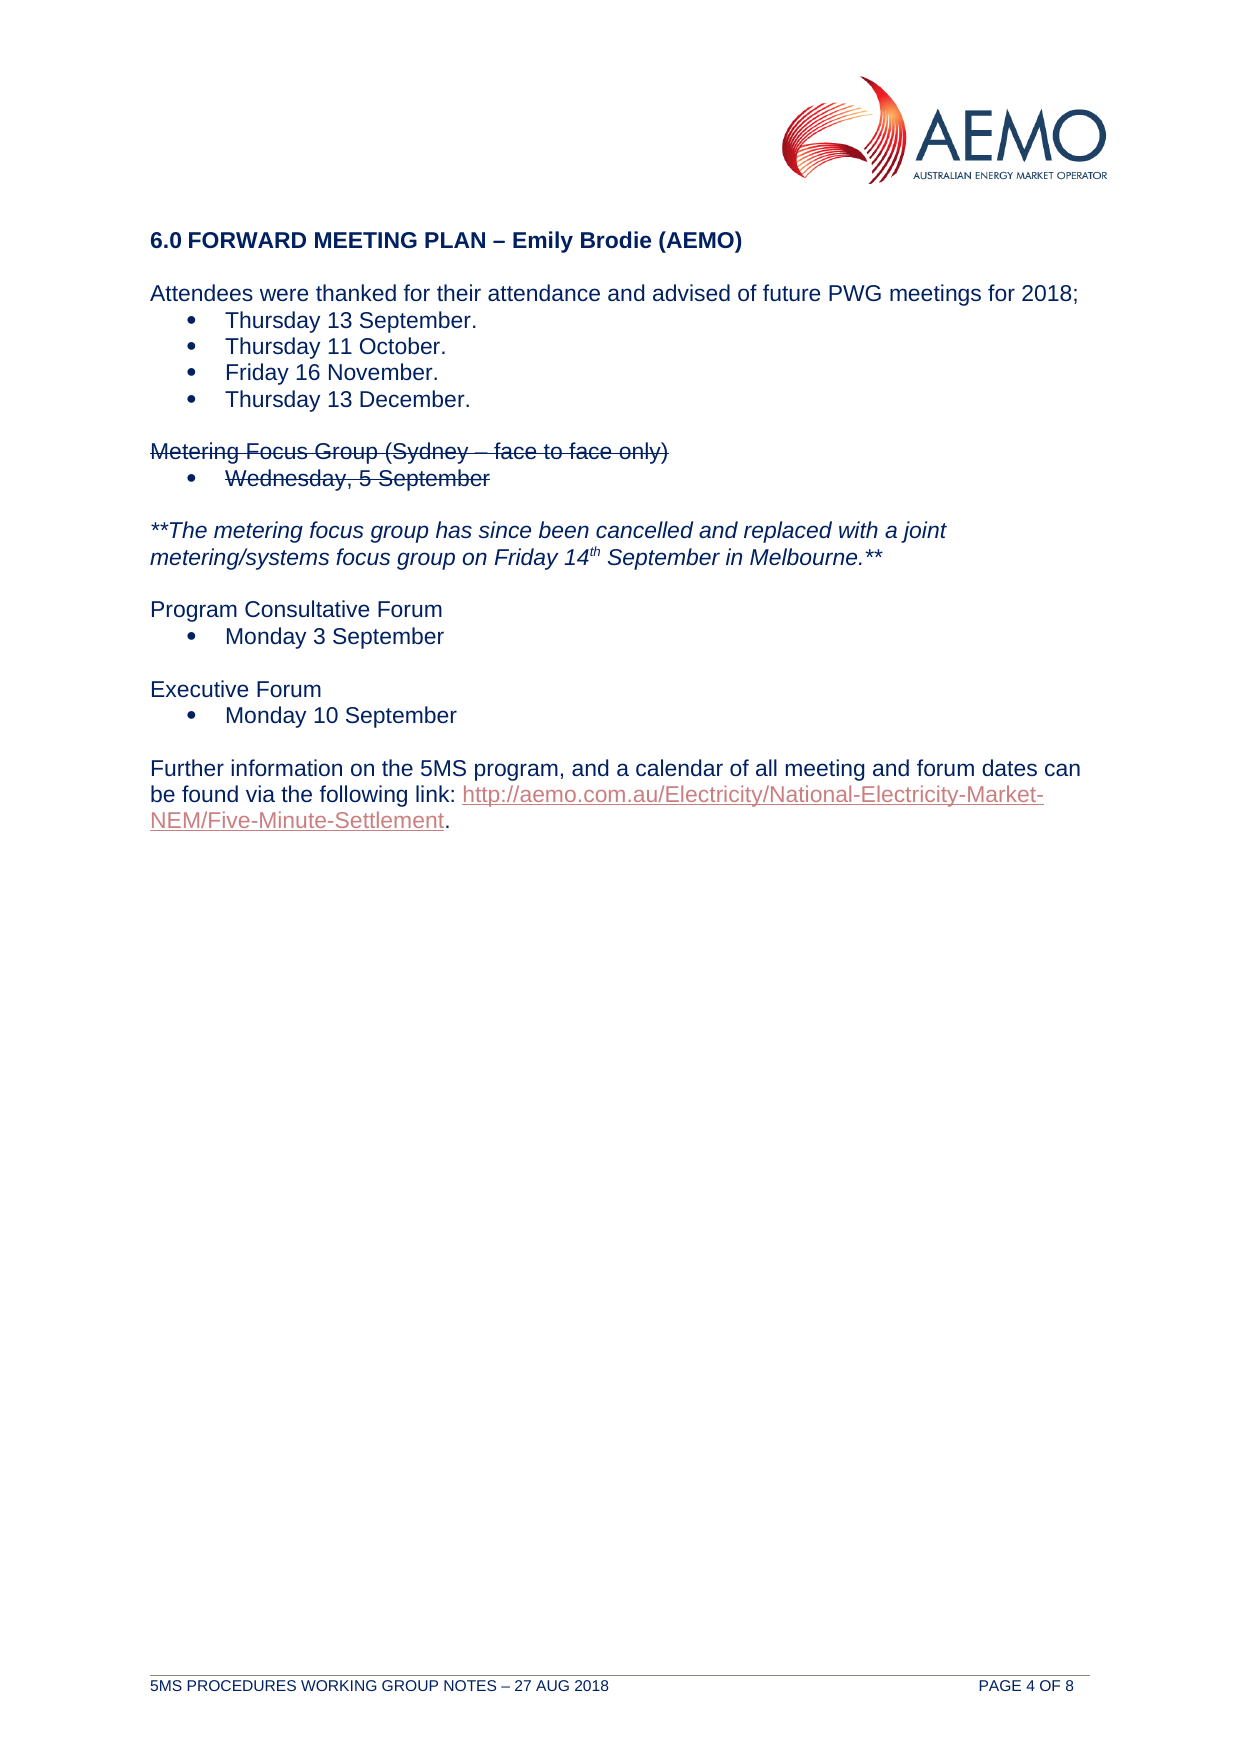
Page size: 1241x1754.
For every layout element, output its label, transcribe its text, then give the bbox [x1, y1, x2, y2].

list Thursday 13 September. [187, 307, 1090, 333]
text Further information on the 5MS program, and a calendar of all meeting and forum dates can be found via the following link: http://aemo.com.au/Electricity/National-Electricity-Market-NEM/Five-Minute-Settlement. [150, 754, 1090, 834]
text Metering Focus Group (Sydney – face to face only) [150, 438, 1090, 465]
text Attendees were thanked for their attendance and advised of future PWG meetings for 2018; [150, 280, 1090, 307]
list Thursday 13 December. [187, 386, 1090, 412]
list Monday 10 September [187, 702, 1090, 728]
list Monday 3 September [187, 623, 1090, 649]
list Friday 16 November. [187, 359, 1090, 386]
text **The metering focus group has since been cancelled and replaced with a joint metering/systems focus group on Friday 14th September in Melbourne.** [150, 517, 1090, 570]
text Executive Forum [150, 676, 1090, 702]
list Wednesday, 5 September [187, 465, 1090, 491]
picture [781, 75, 1108, 184]
list FORWARD MEETING PLAN – Emily Brodie (AEMO) [150, 227, 1090, 254]
list Thursday 11 October. [187, 333, 1090, 359]
text Program Consultative Forum [150, 596, 1090, 623]
